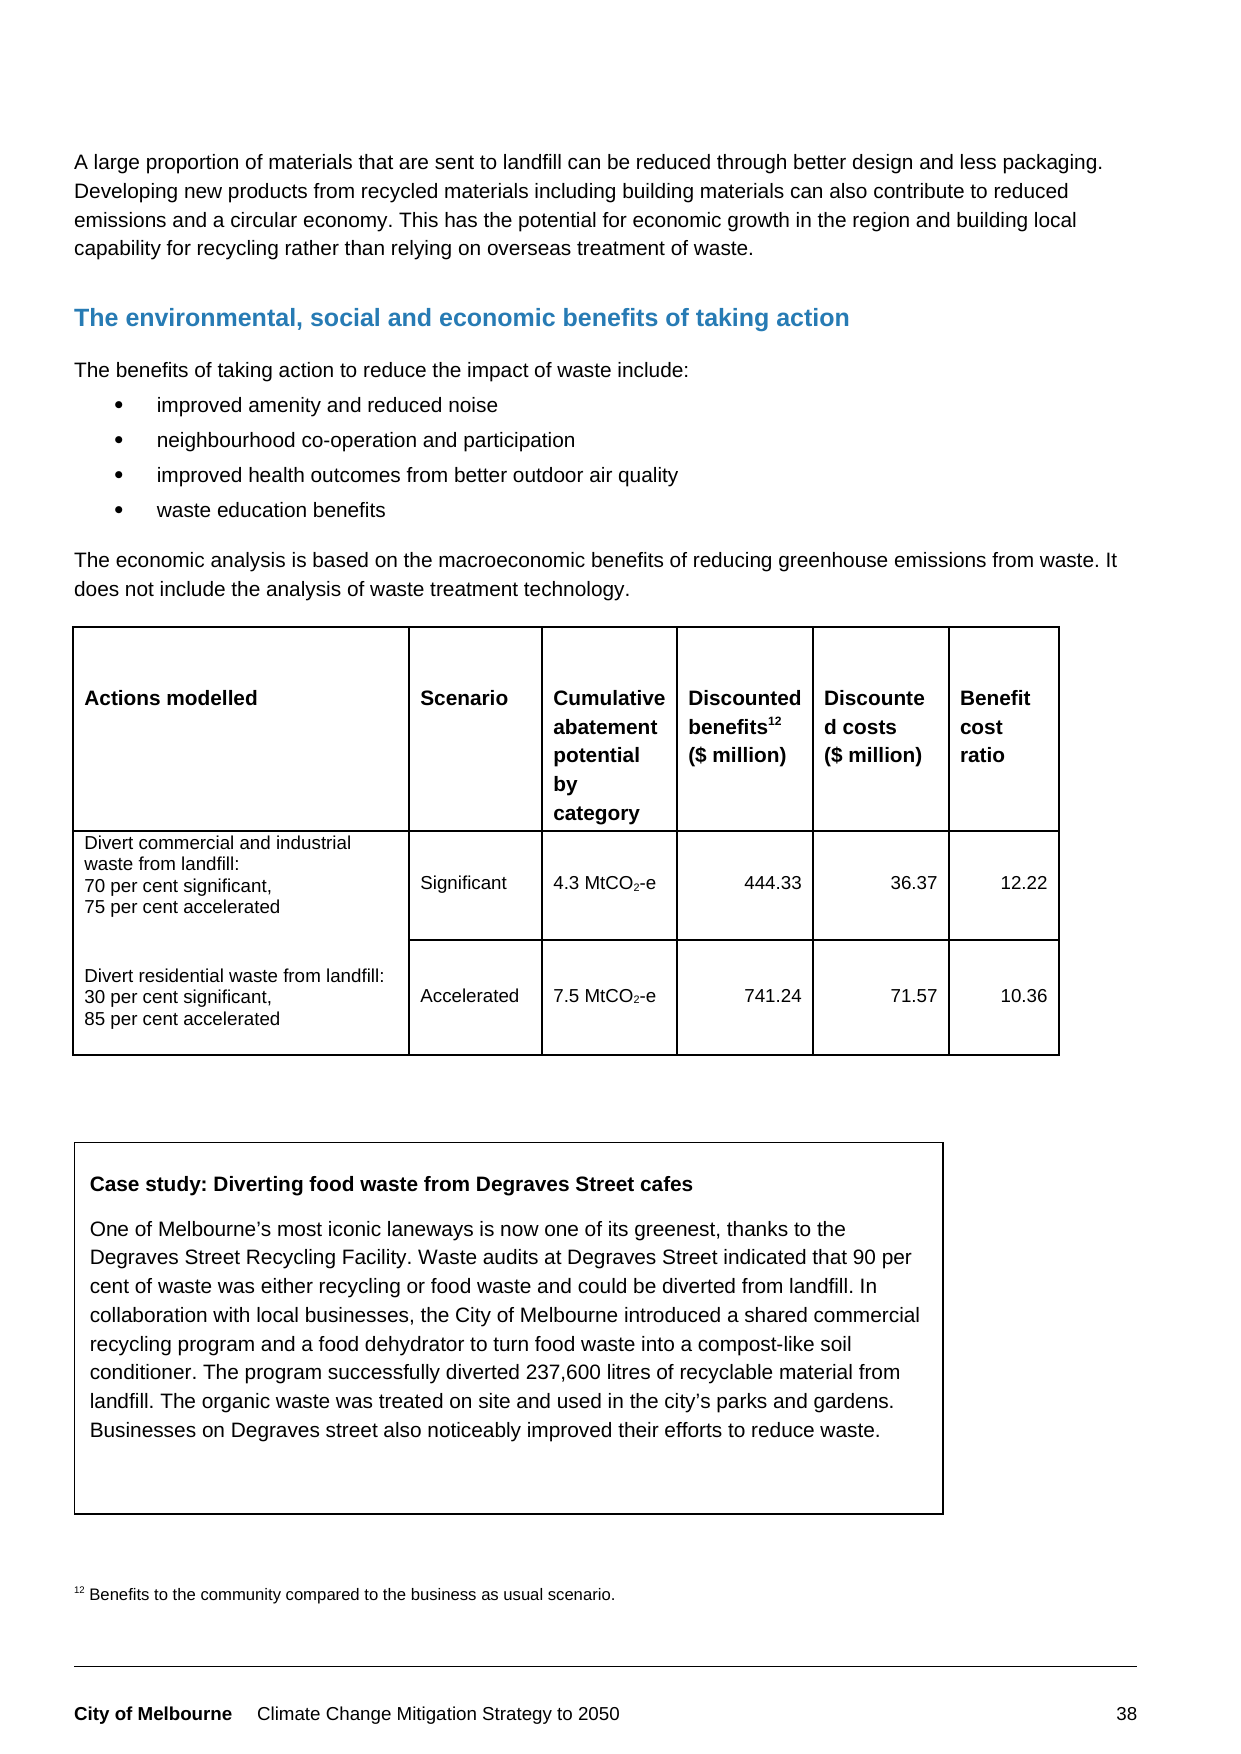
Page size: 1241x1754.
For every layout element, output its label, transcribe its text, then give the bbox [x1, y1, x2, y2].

table_cell 741.24 [678, 941, 812, 1054]
text The economic analysis is based on the macroeconomic benefits of reducing greenhouse emissions from waste. It does not include the analysis of waste treatment technology. [74, 548, 1137, 601]
table_cell 10.36 [950, 941, 1058, 1054]
table_header Discounted benefits ($ million) [678, 628, 812, 829]
table_cell 444.33 [678, 832, 812, 939]
list The benefits of taking action to reduce the impact of waste include: [74, 358, 1137, 382]
table_cell Accelerated [410, 941, 541, 1054]
table_header Actions modelled [74, 628, 408, 829]
table_header Benefit cost ratio [950, 628, 1058, 829]
table_cell 12.22 [950, 832, 1058, 939]
list neighbourhood co-operation and participation [115, 428, 1137, 452]
table_cell 4.3 MtCO2-e [543, 832, 676, 939]
text A large proportion of materials that are sent to landfill can be reduced through better design and less packaging. Developing new products from recycled materials including building materials can also contribute to reduced emissions and a circular economy. This has the potential for economic growth in the region and building local capability for recycling rather than relying on overseas treatment of waste. [74, 150, 1137, 260]
table_cell Divert commercial and industrial waste from landfill: 70 per cent significant, 75 per cent accelerated Divert residential waste from landfill: 30 per cent significant, 85 per cent accelerated [74, 832, 408, 1054]
list improved amenity and reduced noise [115, 393, 1137, 417]
subtitle The environmental, social and economic benefits of taking action [74, 302, 1137, 331]
table_header Discounted costs ($ million) [814, 628, 948, 829]
list waste education benefits [115, 498, 1137, 522]
table_header Cumulative abatement potential by category [543, 628, 676, 829]
table_header Scenario [410, 628, 541, 829]
table_cell Significant [410, 832, 541, 939]
list improved health outcomes from better outdoor air quality [115, 463, 1137, 487]
table_cell 36.37 [814, 832, 948, 939]
table_cell 7.5 MtCO2-e [543, 941, 676, 1054]
table_cell 71.57 [814, 941, 948, 1054]
